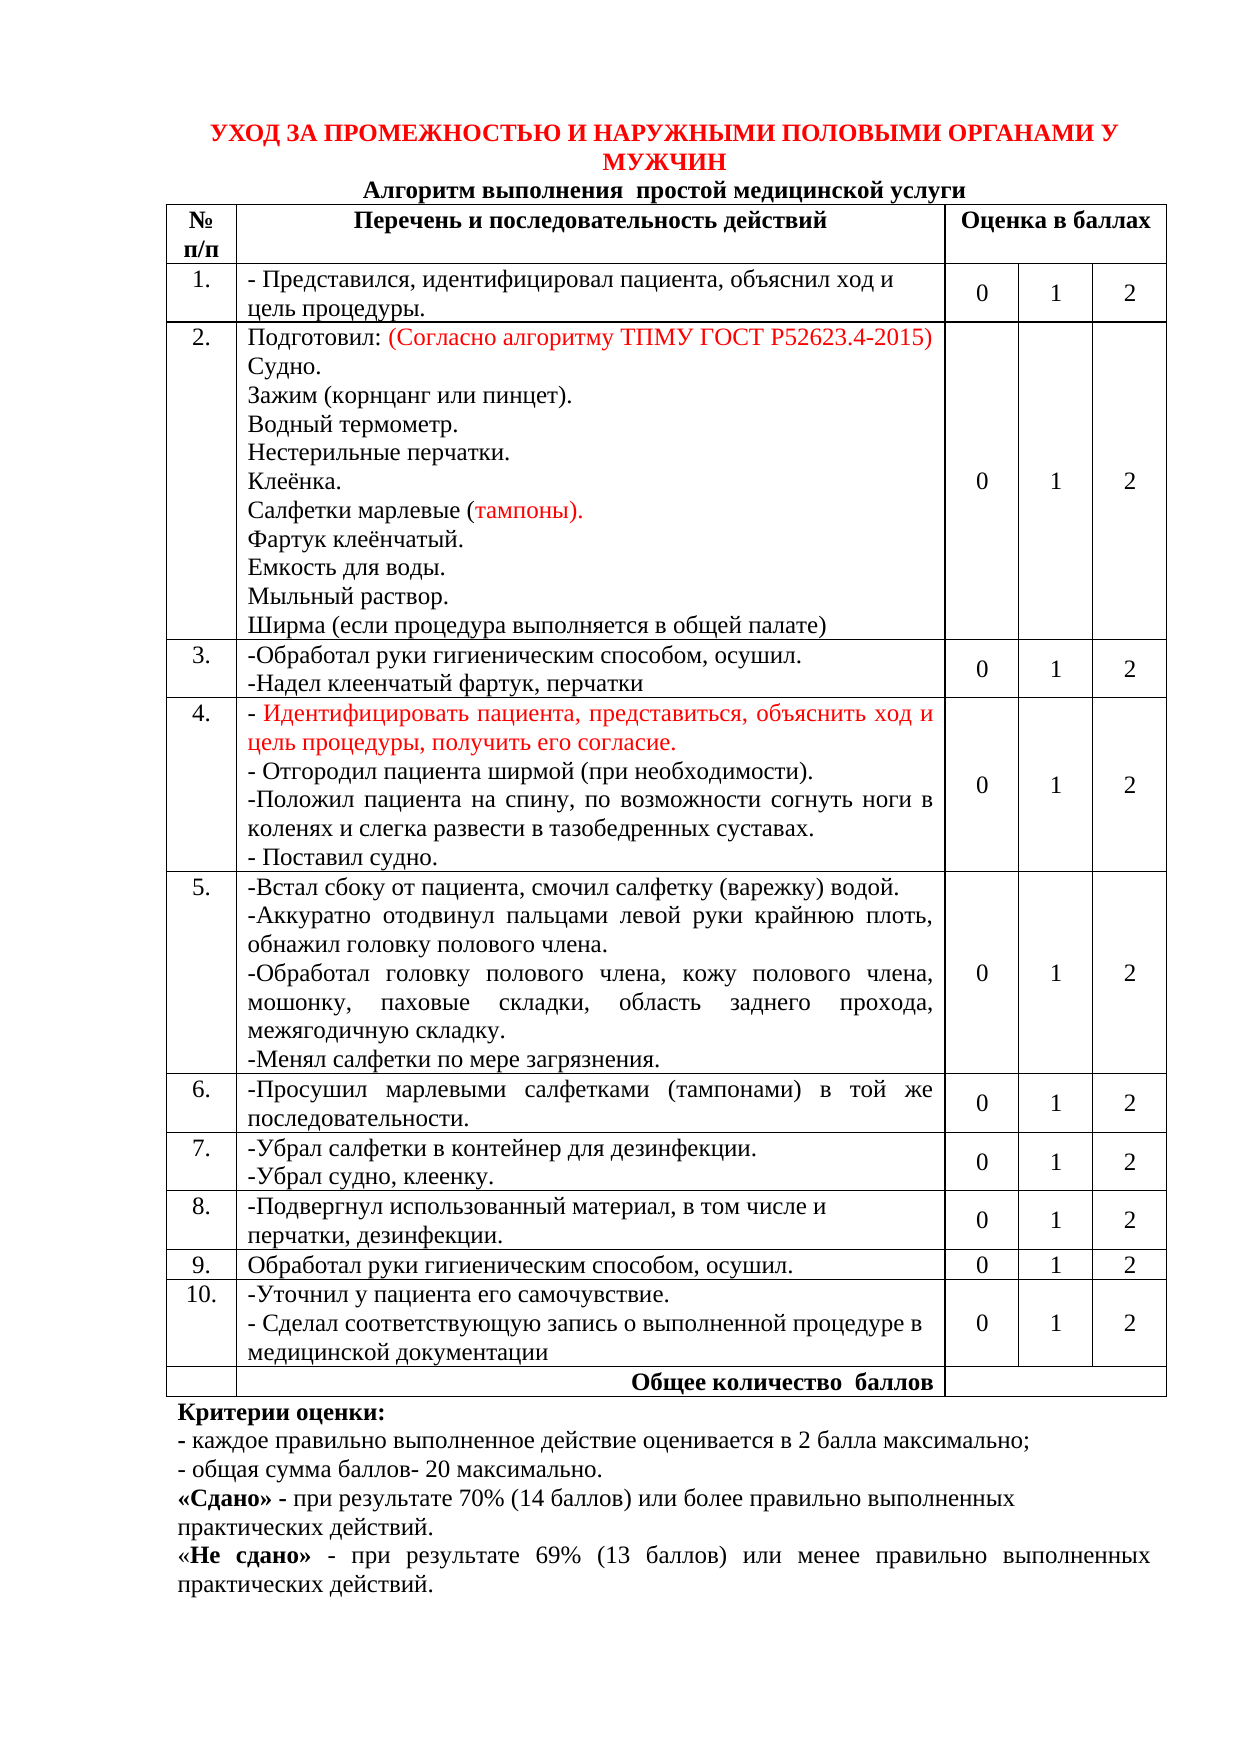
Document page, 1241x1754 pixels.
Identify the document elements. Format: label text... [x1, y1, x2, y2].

table_cell -Просушил марлевыми салфетками (тампонами) в той же последовательности. [237, 1074, 944, 1132]
table_cell -Убрал салфетки в контейнер для дезинфекции. -Убрал судно, клеенку. [237, 1133, 944, 1190]
text Алгоритм выполнения простой медицинской услуги [177, 176, 1152, 204]
text - каждое правильно выполненное действие оценивается в 2 балла максимально; [177, 1425, 1152, 1454]
table_cell 1 [1019, 1074, 1092, 1132]
table_cell 0 [946, 1250, 1018, 1278]
table_cell 7. [167, 1133, 236, 1190]
table_cell 8. [167, 1191, 236, 1249]
table_cell -Обработал руки гигиеническим способом, осушил. -Надел клеенчатый фартук, перчатки [237, 640, 944, 697]
table_cell 1 [1019, 323, 1092, 639]
table_header Оценка в баллах [946, 205, 1166, 263]
table_cell [946, 1367, 1166, 1396]
table_cell 2 [1093, 698, 1166, 871]
table_cell 0 [946, 872, 1018, 1073]
table_cell -Встал сбоку от пациента, смочил салфетку (варежку) водой. -Аккуратно отодвинул пальцами левой руки крайнюю плоть, обнажил головку полового члена. -Обработал головку полового члена, кожу полового члена, мошонку, паховые складки, область заднего прохода, межягодичную складку. -Менял салфетки по мере загрязнения. [237, 872, 944, 1073]
table_cell 1 [1019, 872, 1092, 1073]
table_cell 0 [946, 264, 1018, 321]
table_cell 2. [167, 323, 236, 639]
table_cell 1 [1019, 1280, 1092, 1366]
table_cell - Представился, идентифицировал пациента, объяснил ход и цель процедуры. [237, 264, 944, 321]
table_cell 2 [1093, 1250, 1166, 1278]
text «Не сдано» - при результате 69% (13 баллов) или менее правильно выполненных практических действий. [177, 1540, 1152, 1598]
table_cell 0 [946, 1074, 1018, 1132]
table_cell Общее количество баллов [237, 1367, 944, 1396]
table_cell 9. [167, 1250, 236, 1278]
table_cell 1 [1019, 698, 1092, 871]
table_cell [167, 1367, 236, 1396]
table_cell 1 [1019, 1250, 1092, 1278]
table_header Перечень и последовательность действий [237, 205, 944, 263]
table_cell 0 [946, 1280, 1018, 1366]
table_cell Обработал руки гигиеническим способом, осушил. [237, 1250, 944, 1278]
table_header № п/п [167, 205, 236, 263]
text «Сдано» - при результате 70% (14 баллов) или более правильно выполненных практических действий. [177, 1483, 1152, 1540]
table_cell 4. [167, 698, 236, 871]
table_cell 6. [167, 1074, 236, 1132]
table_cell Подготовил: (Согласно алгоритму ТПМУ ГОСТ Р52623.4-2015) Судно. Зажим (корнцанг или пинцет). Водный термометр. Нестерильные перчатки. Клеёнка. Салфетки марлевые (тампоны). Фартук клеёнчатый. Емкость для воды. Мыльный раствор. Ширма (если процедура выполняется в общей палате) [237, 323, 944, 639]
table_cell 0 [946, 1191, 1018, 1249]
table_cell 2 [1093, 1133, 1166, 1190]
table_cell -Уточнил у пациента его самочувствие. - Сделал соответствующую запись о выполненной процедуре в медицинской документации [237, 1280, 944, 1366]
table_cell 0 [946, 640, 1018, 697]
text УХОД ЗА ПРОМЕЖНОСТЬЮ И НАРУЖНЫМИ ПОЛОВЫМИ ОРГАНАМИ У МУЖЧИН [177, 118, 1152, 176]
table_cell 5. [167, 872, 236, 1073]
table_cell 2 [1093, 264, 1166, 321]
table_cell 1 [1019, 264, 1092, 321]
table_cell 0 [946, 323, 1018, 639]
table_cell 1 [1019, 640, 1092, 697]
table_cell 2 [1093, 872, 1166, 1073]
table_cell -Подвергнул использованный материал, в том числе и перчатки, дезинфекции. [237, 1191, 944, 1249]
table_cell 3. [167, 640, 236, 697]
table_cell 1. [167, 264, 236, 321]
table_cell 2 [1093, 323, 1166, 639]
table_cell 1 [1019, 1133, 1092, 1190]
table_cell 0 [946, 1133, 1018, 1190]
table_cell 10. [167, 1280, 236, 1366]
text Критерии оценки: [177, 1397, 1152, 1425]
table_cell 2 [1093, 1074, 1166, 1132]
table_cell 2 [1093, 640, 1166, 697]
table_cell 2 [1093, 1191, 1166, 1249]
text - общая сумма баллов- 20 максимально. [177, 1454, 1152, 1483]
table_cell - Идентифицировать пациента, представиться, объяснить ход и цель процедуры, получить его согласие. - Отгородил пациента ширмой (при необходимости). -Положил пациента на спину, по возможности согнуть ноги в коленях и слегка развести в тазобедренных суставах. - Поставил судно. [237, 698, 944, 871]
table_cell 2 [1093, 1280, 1166, 1366]
table_cell 0 [946, 698, 1018, 871]
table_cell 1 [1019, 1191, 1092, 1249]
